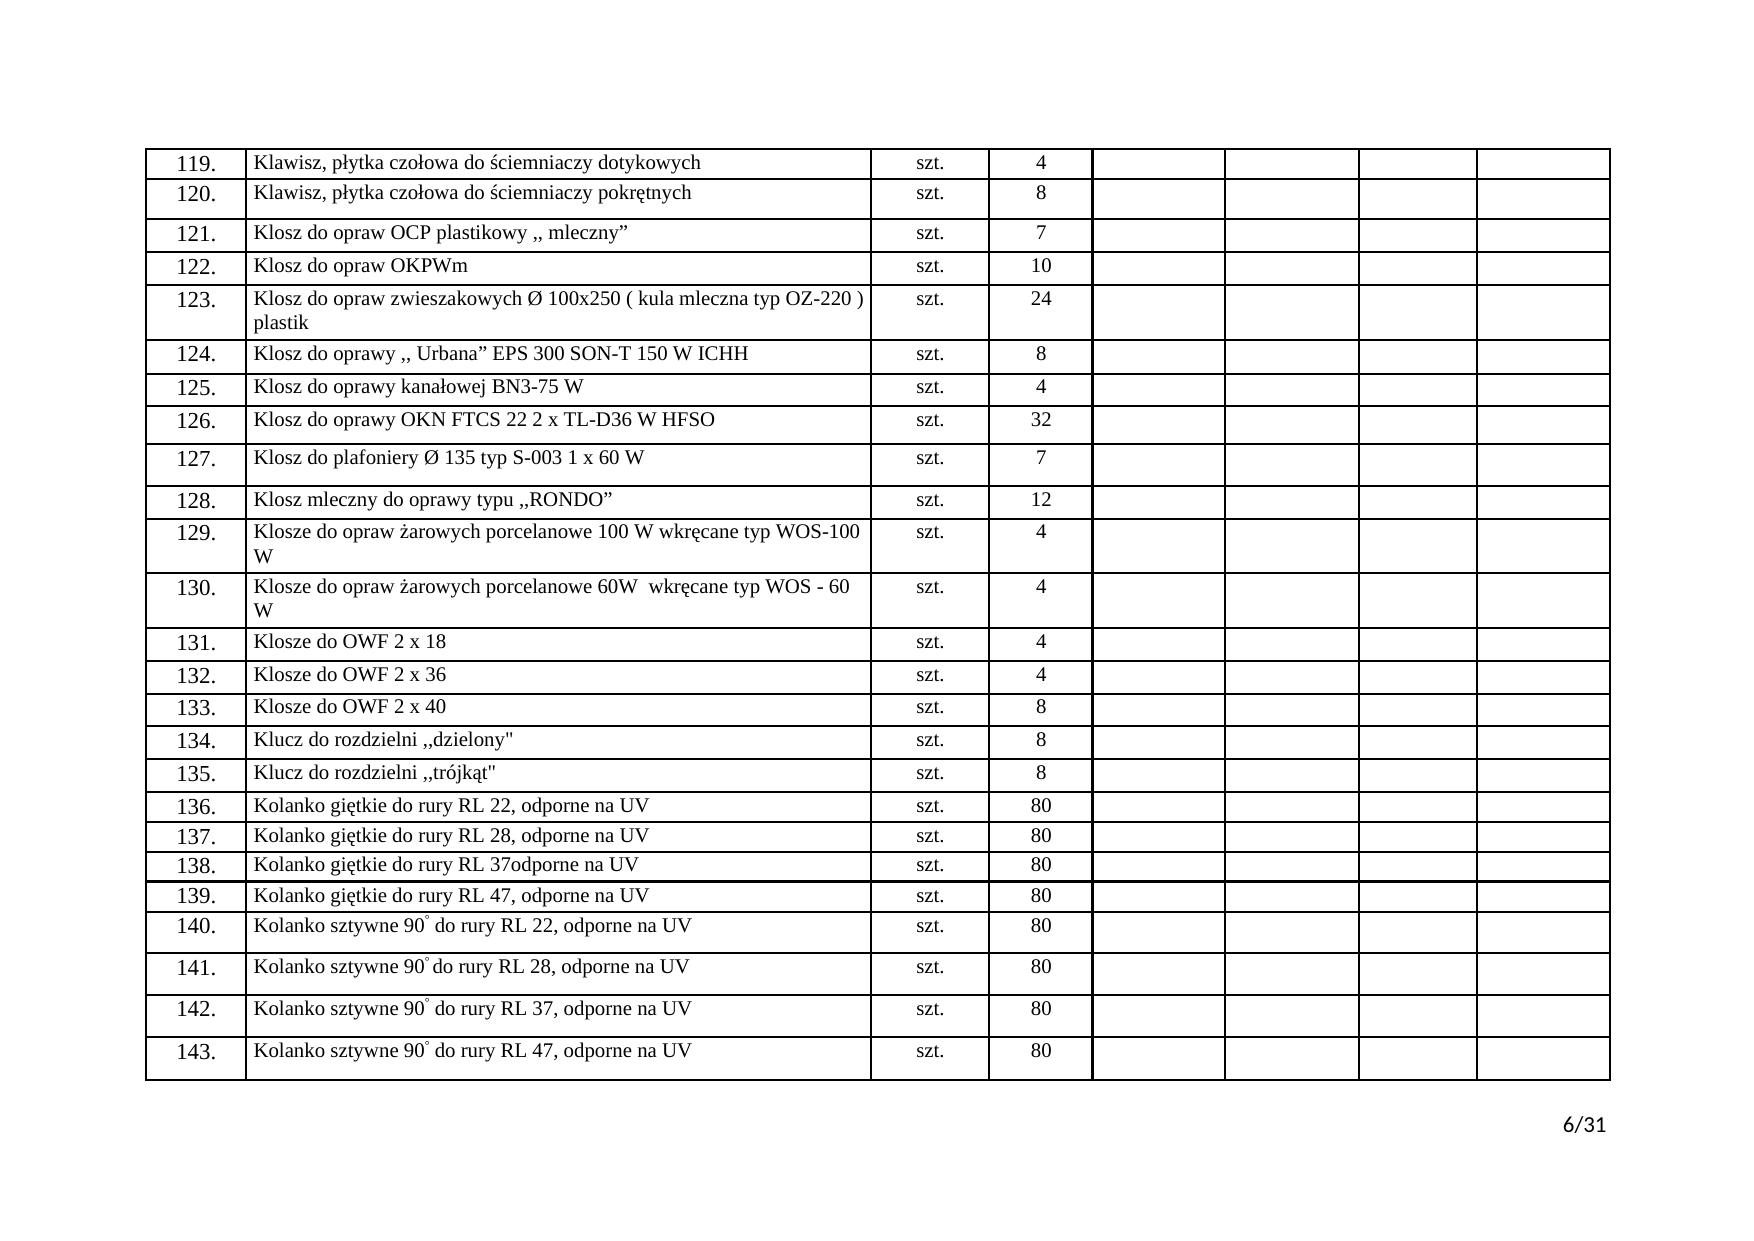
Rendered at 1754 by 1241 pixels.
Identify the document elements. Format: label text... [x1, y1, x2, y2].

table_cell [1478, 520, 1609, 572]
table_cell [1226, 574, 1358, 627]
table_cell [1094, 375, 1224, 405]
table_cell 132. [147, 662, 245, 692]
table_cell Kolanko giętkie do rury RL 22, odporne na UV [247, 793, 870, 821]
table_cell [1478, 220, 1609, 251]
table_cell [1226, 487, 1358, 517]
table_cell [1360, 487, 1476, 517]
table_cell [1094, 695, 1224, 725]
table_cell [1478, 823, 1609, 851]
table_cell [1094, 996, 1224, 1036]
table_cell Klosz mleczny do oprawy typu ,,RONDO” [247, 487, 870, 517]
table_cell 8 [990, 695, 1091, 725]
table_cell [1360, 407, 1476, 443]
table_cell [1360, 253, 1476, 284]
table_cell szt. [872, 913, 988, 952]
table_cell [1094, 760, 1224, 791]
table_cell 141. [147, 954, 245, 993]
table_cell 4 [990, 375, 1091, 405]
table_cell szt. [872, 520, 988, 572]
table_cell Klosze do OWF 2 x 36 [247, 662, 870, 692]
table_cell 129. [147, 520, 245, 572]
table_cell [1226, 220, 1358, 251]
table_cell Klosze do opraw żarowych porcelanowe 100 W wkręcane typ WOS-100 W [247, 520, 870, 572]
table_cell 127. [147, 445, 245, 484]
table_cell szt. [872, 823, 988, 851]
table_cell 136. [147, 793, 245, 821]
table_cell szt. [872, 1038, 988, 1079]
table_cell [1094, 954, 1224, 993]
table_cell szt. [872, 180, 988, 218]
table_cell [1360, 1038, 1476, 1079]
table_cell szt. [872, 662, 988, 692]
table_cell [1478, 1038, 1609, 1079]
table_cell szt. [872, 853, 988, 880]
table_cell 134. [147, 727, 245, 758]
table_cell [1094, 445, 1224, 484]
table_cell Klosze do opraw żarowych porcelanowe 60W wkręcane typ WOS - 60 W [247, 574, 870, 627]
table_cell 128. [147, 487, 245, 517]
table_cell szt. [872, 253, 988, 284]
table_cell 80 [990, 793, 1091, 821]
table_cell [1360, 375, 1476, 405]
table_cell Klosze do OWF 2 x 40 [247, 695, 870, 725]
table_cell [1226, 341, 1358, 372]
table_cell [1478, 913, 1609, 952]
table_cell szt. [872, 883, 988, 911]
table_cell [1360, 954, 1476, 993]
table_cell szt. [872, 629, 988, 659]
table_cell [1360, 793, 1476, 821]
table_cell [1094, 520, 1224, 572]
table_cell [1226, 150, 1358, 178]
table_cell Kolanko giętkie do rury RL 47, odporne na UV [247, 883, 870, 911]
table_cell 140. [147, 913, 245, 952]
table_cell 80 [990, 996, 1091, 1036]
table_cell [1094, 180, 1224, 218]
table_cell Klosz do plafoniery Ø 135 typ S-003 1 x 60 W [247, 445, 870, 484]
table_cell [1360, 727, 1476, 758]
table_cell [1094, 629, 1224, 659]
table_cell [1360, 150, 1476, 178]
table_cell [1478, 793, 1609, 821]
table_cell 138. [147, 853, 245, 880]
table_cell [1094, 487, 1224, 517]
table_cell [1360, 996, 1476, 1036]
table_cell 4 [990, 629, 1091, 659]
table_cell 4 [990, 662, 1091, 692]
table_cell [1226, 520, 1358, 572]
table_cell 139. [147, 883, 245, 911]
table_cell 80 [990, 853, 1091, 880]
table_cell [1478, 629, 1609, 659]
table_cell [1478, 853, 1609, 880]
table_cell [1478, 180, 1609, 218]
table_cell [1360, 574, 1476, 627]
table_cell [1226, 823, 1358, 851]
table_cell [1478, 695, 1609, 725]
table_cell Klucz do rozdzielni ,,trójkąt" [247, 760, 870, 791]
table_cell 8 [990, 341, 1091, 372]
table_cell [1360, 853, 1476, 880]
table_cell [1360, 520, 1476, 572]
table_cell [1478, 662, 1609, 692]
table_cell Kolanko sztywne 90° do rury RL 47, odporne na UV [247, 1038, 870, 1079]
table_cell szt. [872, 996, 988, 1036]
table_cell [1478, 954, 1609, 993]
table_cell Kolanko sztywne 90° do rury RL 28, odporne na UV [247, 954, 870, 993]
table_cell [1360, 695, 1476, 725]
table_cell 131. [147, 629, 245, 659]
table_cell [1226, 883, 1358, 911]
table_cell [1094, 574, 1224, 627]
table_cell 4 [990, 520, 1091, 572]
table_cell Klosz do oprawy ,, Urbana” EPS 300 SON-T 150 W ICHH [247, 341, 870, 372]
table_cell szt. [872, 341, 988, 372]
table_cell [1360, 445, 1476, 484]
table_cell 119. [147, 150, 245, 178]
table_cell 125. [147, 375, 245, 405]
table_cell 7 [990, 445, 1091, 484]
table_cell 10 [990, 253, 1091, 284]
table_cell [1360, 823, 1476, 851]
table_cell Klawisz, płytka czołowa do ściemniaczy pokrętnych [247, 180, 870, 218]
table_cell [1226, 286, 1358, 338]
table_cell [1226, 445, 1358, 484]
table_cell 122. [147, 253, 245, 284]
table_cell [1094, 407, 1224, 443]
table_cell [1478, 375, 1609, 405]
table_cell 135. [147, 760, 245, 791]
table_cell [1478, 487, 1609, 517]
table_cell Klosze do OWF 2 x 18 [247, 629, 870, 659]
table_cell [1226, 996, 1358, 1036]
table_cell Kolanko giętkie do rury RL 37odporne na UV [247, 853, 870, 880]
table_cell [1094, 253, 1224, 284]
table_cell [1226, 727, 1358, 758]
table_cell [1478, 407, 1609, 443]
table_cell [1478, 760, 1609, 791]
table_cell [1094, 220, 1224, 251]
table_cell [1094, 793, 1224, 821]
table_cell 124. [147, 341, 245, 372]
table_cell Klosz do oprawy OKN FTCS 22 2 x TL-D36 W HFSO [247, 407, 870, 443]
table_cell [1360, 883, 1476, 911]
table_cell 80 [990, 913, 1091, 952]
table_cell 7 [990, 220, 1091, 251]
table_cell 8 [990, 727, 1091, 758]
table_cell 126. [147, 407, 245, 443]
table_cell [1094, 341, 1224, 372]
table_cell szt. [872, 793, 988, 821]
table_cell [1478, 996, 1609, 1036]
table_cell Kolanko sztywne 90° do rury RL 22, odporne na UV [247, 913, 870, 952]
table_cell szt. [872, 727, 988, 758]
table_cell szt. [872, 375, 988, 405]
table_cell szt. [872, 220, 988, 251]
table_cell [1226, 793, 1358, 821]
table_cell 8 [990, 760, 1091, 791]
table_cell Kolanko giętkie do rury RL 28, odporne na UV [247, 823, 870, 851]
table_cell szt. [872, 286, 988, 338]
table_cell [1094, 727, 1224, 758]
table_cell 143. [147, 1038, 245, 1079]
table_cell Kolanko sztywne 90° do rury RL 37, odporne na UV [247, 996, 870, 1036]
table_cell szt. [872, 487, 988, 517]
table_cell Klosz do oprawy kanałowej BN3-75 W [247, 375, 870, 405]
table_cell [1360, 286, 1476, 338]
table_cell 24 [990, 286, 1091, 338]
table_cell 4 [990, 574, 1091, 627]
table_cell [1094, 823, 1224, 851]
table_cell 121. [147, 220, 245, 251]
table_cell szt. [872, 954, 988, 993]
table_cell 32 [990, 407, 1091, 443]
table_cell [1226, 1038, 1358, 1079]
table_cell [1360, 760, 1476, 791]
table_cell [1360, 341, 1476, 372]
table_cell [1094, 883, 1224, 911]
table_cell 123. [147, 286, 245, 338]
table_cell [1360, 913, 1476, 952]
table_cell [1478, 883, 1609, 911]
table_cell szt. [872, 695, 988, 725]
table_cell Klosz do opraw OCP plastikowy ,, mleczny” [247, 220, 870, 251]
table_cell [1094, 853, 1224, 880]
table_cell [1478, 286, 1609, 338]
table_cell [1226, 760, 1358, 791]
table_cell [1478, 445, 1609, 484]
table_cell [1478, 727, 1609, 758]
table_cell [1226, 629, 1358, 659]
table_cell [1094, 662, 1224, 692]
table_cell 130. [147, 574, 245, 627]
table_cell 80 [990, 823, 1091, 851]
table_cell [1226, 662, 1358, 692]
table_cell [1478, 253, 1609, 284]
table_cell [1094, 286, 1224, 338]
table_cell [1226, 375, 1358, 405]
table_cell 80 [990, 883, 1091, 911]
table_cell 80 [990, 954, 1091, 993]
table_cell [1226, 853, 1358, 880]
table_cell szt. [872, 445, 988, 484]
table_cell [1226, 913, 1358, 952]
table_cell 4 [990, 150, 1091, 178]
table_cell [1478, 150, 1609, 178]
table_cell szt. [872, 407, 988, 443]
table_cell [1226, 253, 1358, 284]
table_cell [1360, 220, 1476, 251]
table_cell [1094, 1038, 1224, 1079]
table_cell 120. [147, 180, 245, 218]
table_cell Klosz do opraw OKPWm [247, 253, 870, 284]
table_cell 8 [990, 180, 1091, 218]
table_cell szt. [872, 760, 988, 791]
table_cell [1094, 150, 1224, 178]
table_cell [1360, 662, 1476, 692]
table_cell [1360, 629, 1476, 659]
table_cell 80 [990, 1038, 1091, 1079]
table_cell 137. [147, 823, 245, 851]
table_cell 133. [147, 695, 245, 725]
table_cell [1094, 913, 1224, 952]
table_cell 142. [147, 996, 245, 1036]
table_cell szt. [872, 574, 988, 627]
table_cell 12 [990, 487, 1091, 517]
table_cell [1226, 695, 1358, 725]
table_cell Klawisz, płytka czołowa do ściemniaczy dotykowych [247, 150, 870, 178]
table_cell [1478, 574, 1609, 627]
table_cell [1360, 180, 1476, 218]
table_cell [1226, 407, 1358, 443]
table_cell [1226, 180, 1358, 218]
table_cell szt. [872, 150, 988, 178]
table_cell Klucz do rozdzielni ,,dzielony" [247, 727, 870, 758]
table_cell [1226, 954, 1358, 993]
table_cell [1478, 341, 1609, 372]
table_cell Klosz do opraw zwieszakowych Ø 100x250 ( kula mleczna typ OZ-220 ) plastik [247, 286, 870, 338]
